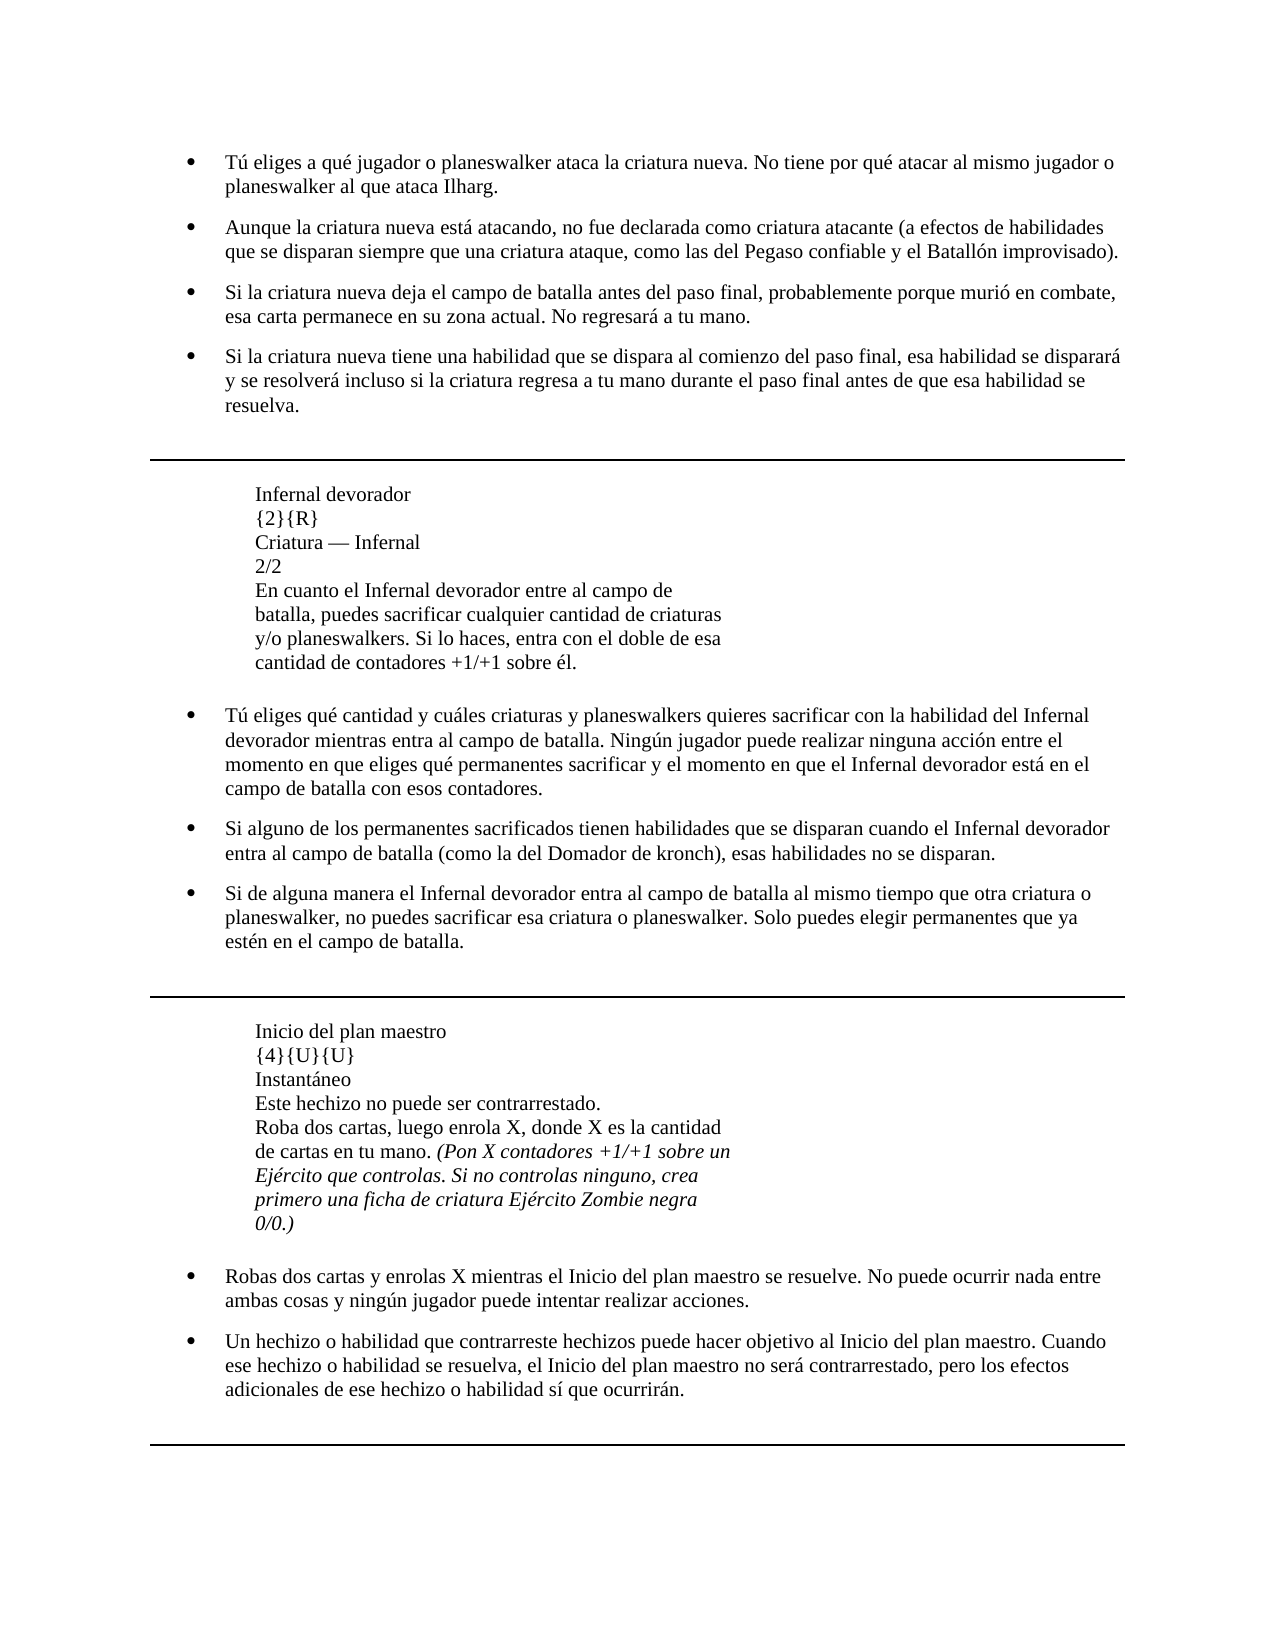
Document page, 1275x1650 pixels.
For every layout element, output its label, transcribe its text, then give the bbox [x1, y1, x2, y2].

list Tú eliges qué cantidad y cuáles criaturas y planeswalkers quieres sacrificar con la habilidad del Infernal devorador mientras entra al campo de batalla. Ningún jugador puede realizar ninguna acción entre el momento en que eliges qué permanentes sacrificar y el momento en que el Infernal devorador está en el campo de batalla con esos contadores. [187, 703, 1125, 800]
list Robas dos cartas y enrolas X mientras el Inicio del plan maestro se resuelve. No puede ocurrir nada entre ambas cosas y ningún jugador puede intentar realizar acciones. [187, 1264, 1125, 1312]
list Si la criatura nueva tiene una habilidad que se dispara al comienzo del paso final, esa habilidad se disparará y se resolverá incluso si la criatura regresa a tu mano durante el paso final antes de que esa habilidad se resuelva. [187, 344, 1125, 417]
list Si de alguna manera el Infernal devorador entra al campo de batalla al mismo tiempo que otra criatura o planeswalker, no puedes sacrificar esa criatura o planeswalker. Solo puedes elegir permanentes que ya estén en el campo de batalla. [187, 881, 1125, 953]
list Si alguno de los permanentes sacrificados tienen habilidades que se disparan cuando el Infernal devorador entra al campo de batalla (como la del Domador de kronch), esas habilidades no se disparan. [187, 816, 1125, 864]
list Aunque la criatura nueva está atacando, no fue declarada como criatura atacante (a efectos de habilidades que se disparan siempre que una criatura ataque, como las del Pegaso confiable y el Batallón improvisado). [187, 215, 1125, 263]
list Si la criatura nueva deja el campo de batalla antes del paso final, probablemente porque murió en combate, esa carta permanece en su zona actual. No regresará a tu mano. [187, 279, 1125, 328]
list Un hechizo o habilidad que contrarreste hechizos puede hacer objetivo al Inicio del plan maestro. Cuando ese hechizo o habilidad se resuelva, el Inicio del plan maestro no será contrarrestado, pero los efectos adicionales de ese hechizo o habilidad sí que ocurrirán. [187, 1329, 1125, 1401]
text Infernal devorador {2}{R} Criatura — Infernal 2/2 En cuanto el Infernal devorador entre al campo de batalla, puedes sacrificar cualquier cantidad de criaturas y/o planeswalkers. Si lo haces, entra con el doble de esa cantidad de contadores +1/+1 sobre él. [255, 482, 735, 674]
list Tú eliges a qué jugador o planeswalker ataca la criatura nueva. No tiene por qué atacar al mismo jugador o planeswalker al que ataca Ilharg. [187, 150, 1125, 198]
text Inicio del plan maestro {4}{U}{U} Instantáneo Este hechizo no puede ser contrarrestado. Roba dos cartas, luego enrola X, donde X es la cantidad de cartas en tu mano. (Pon X contadores +1/+1 sobre un Ejército que controlas. Si no controlas ninguno, crea primero una ficha de criatura Ejército Zombie negra 0/0.) [255, 1018, 735, 1235]
